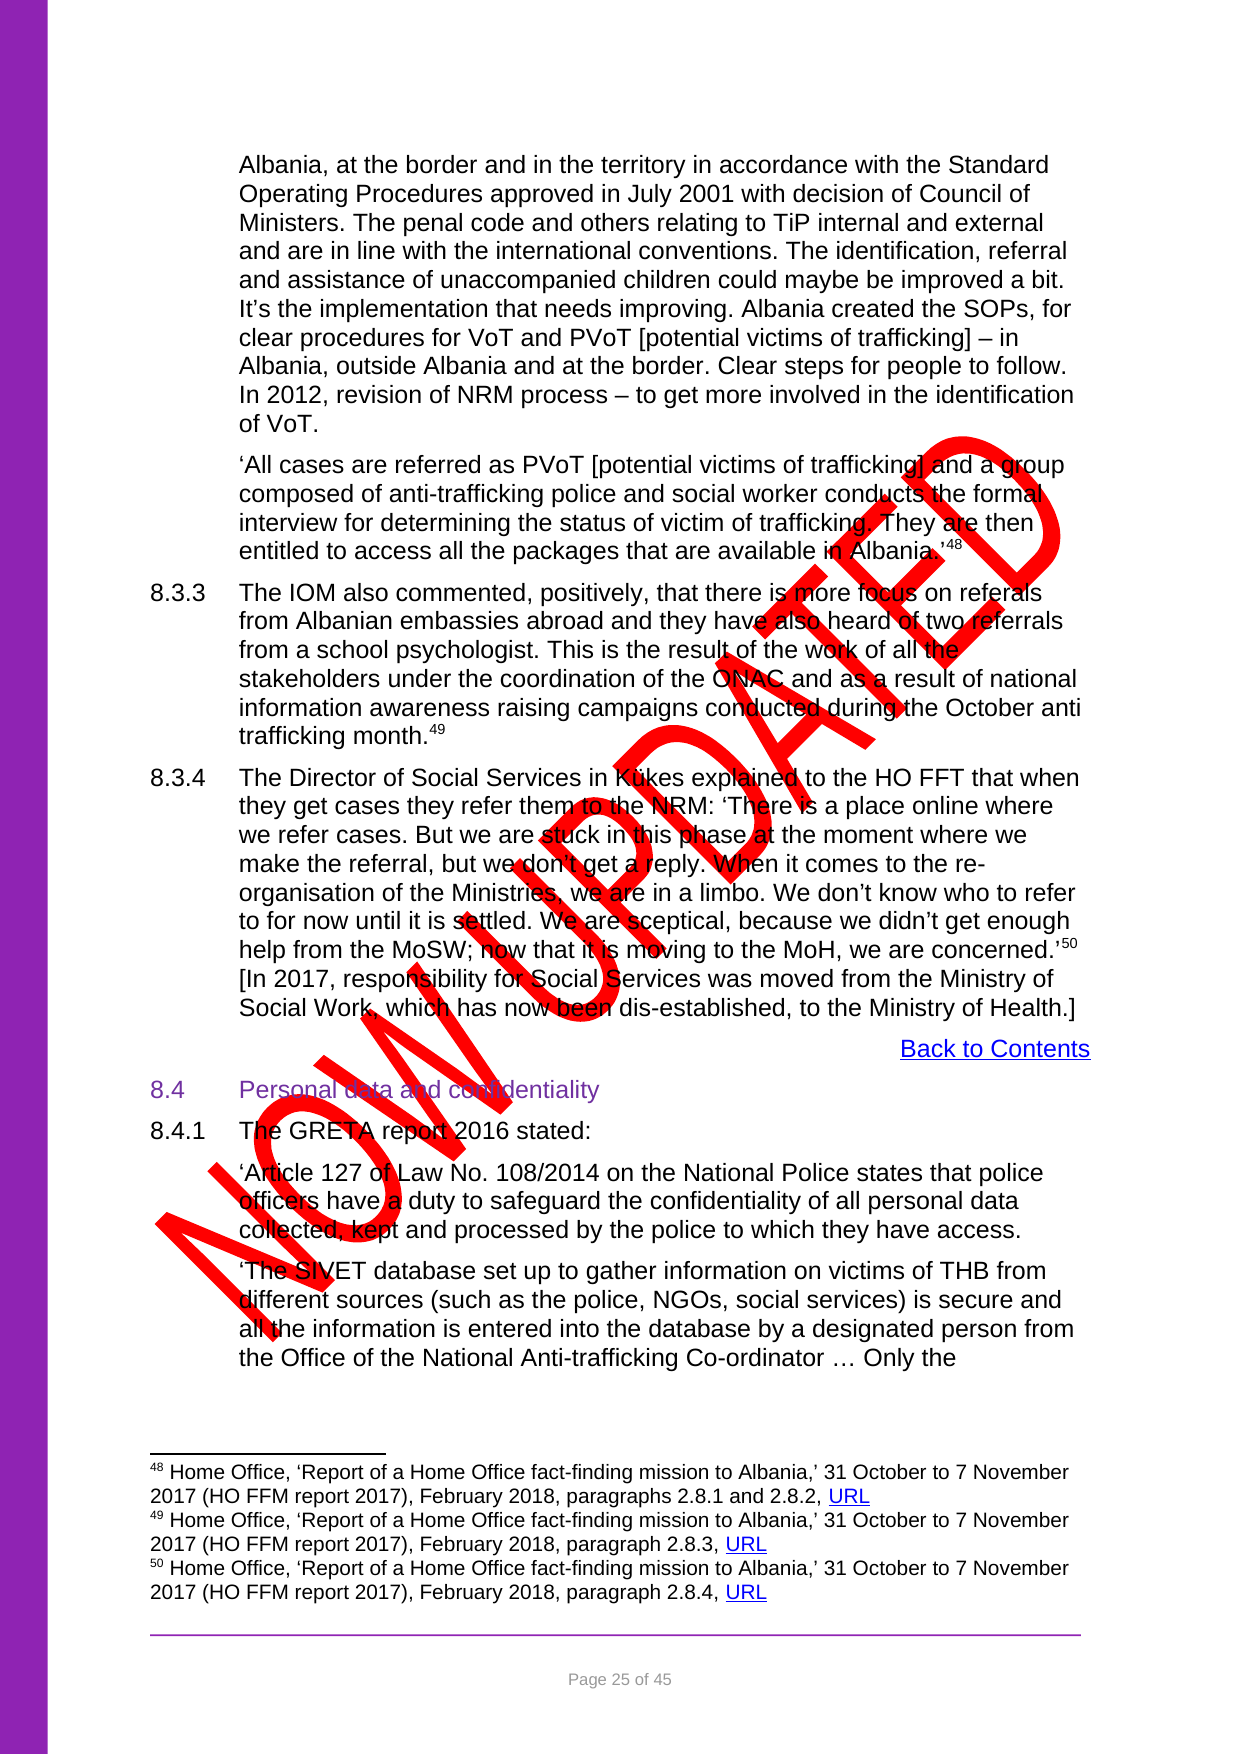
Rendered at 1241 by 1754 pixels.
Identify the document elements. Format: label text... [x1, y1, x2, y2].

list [239, 150, 1090, 437]
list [239, 1256, 1090, 1371]
list The IOM also commented, positively, that there is more focus on referals from Albanian embassies abroad and they have also heard of two referrals from a school psychologist. This is the result of the work of all the stakeholders under the coordination of the ONAC and as a result of national information awareness raising campaigns conducted during the October anti trafficking month. [150, 577, 1090, 750]
subtitle Personal data and confidentiality [150, 1075, 1090, 1104]
list ‘All cases are referred as PVoT [potential victims of trafficking] and a group composed of anti-trafficking police and social worker conducts the formal interview for determining the status of victim of trafficking. They are then entitled to access all the packages that are available in Albania.’ [239, 450, 1090, 565]
list The GRETA report 2016 stated: [150, 1116, 1090, 1145]
list Back to Contents [150, 1034, 1090, 1062]
list The Director of Social Services in Kükes explained to the HO FFT that when they get cases they refer them to the NRM: ‘There is a place online where we refer cases. But we are stuck in this phase at the moment where we make the referral, but we don’t get a reply. When it comes to the re-organisation of the Ministries, we are in a limbo. We don’t know who to refer to for now until it is settled. We are sceptical, because we didn’t get enough help from the MoSW; now that it is moving to the MoH, we are concerned.’ [In 2017, responsibility for Social Services was moved from the Ministry of Social Work, which has now been dis-established, to the Ministry of Health.] [150, 762, 1090, 1021]
list ‘Article 127 of Law No. 108/2014 on the National Police states that police officers have a duty to safeguard the confidentiality of all personal data collected, kept and processed by the police to which they have access. [239, 1157, 1090, 1244]
